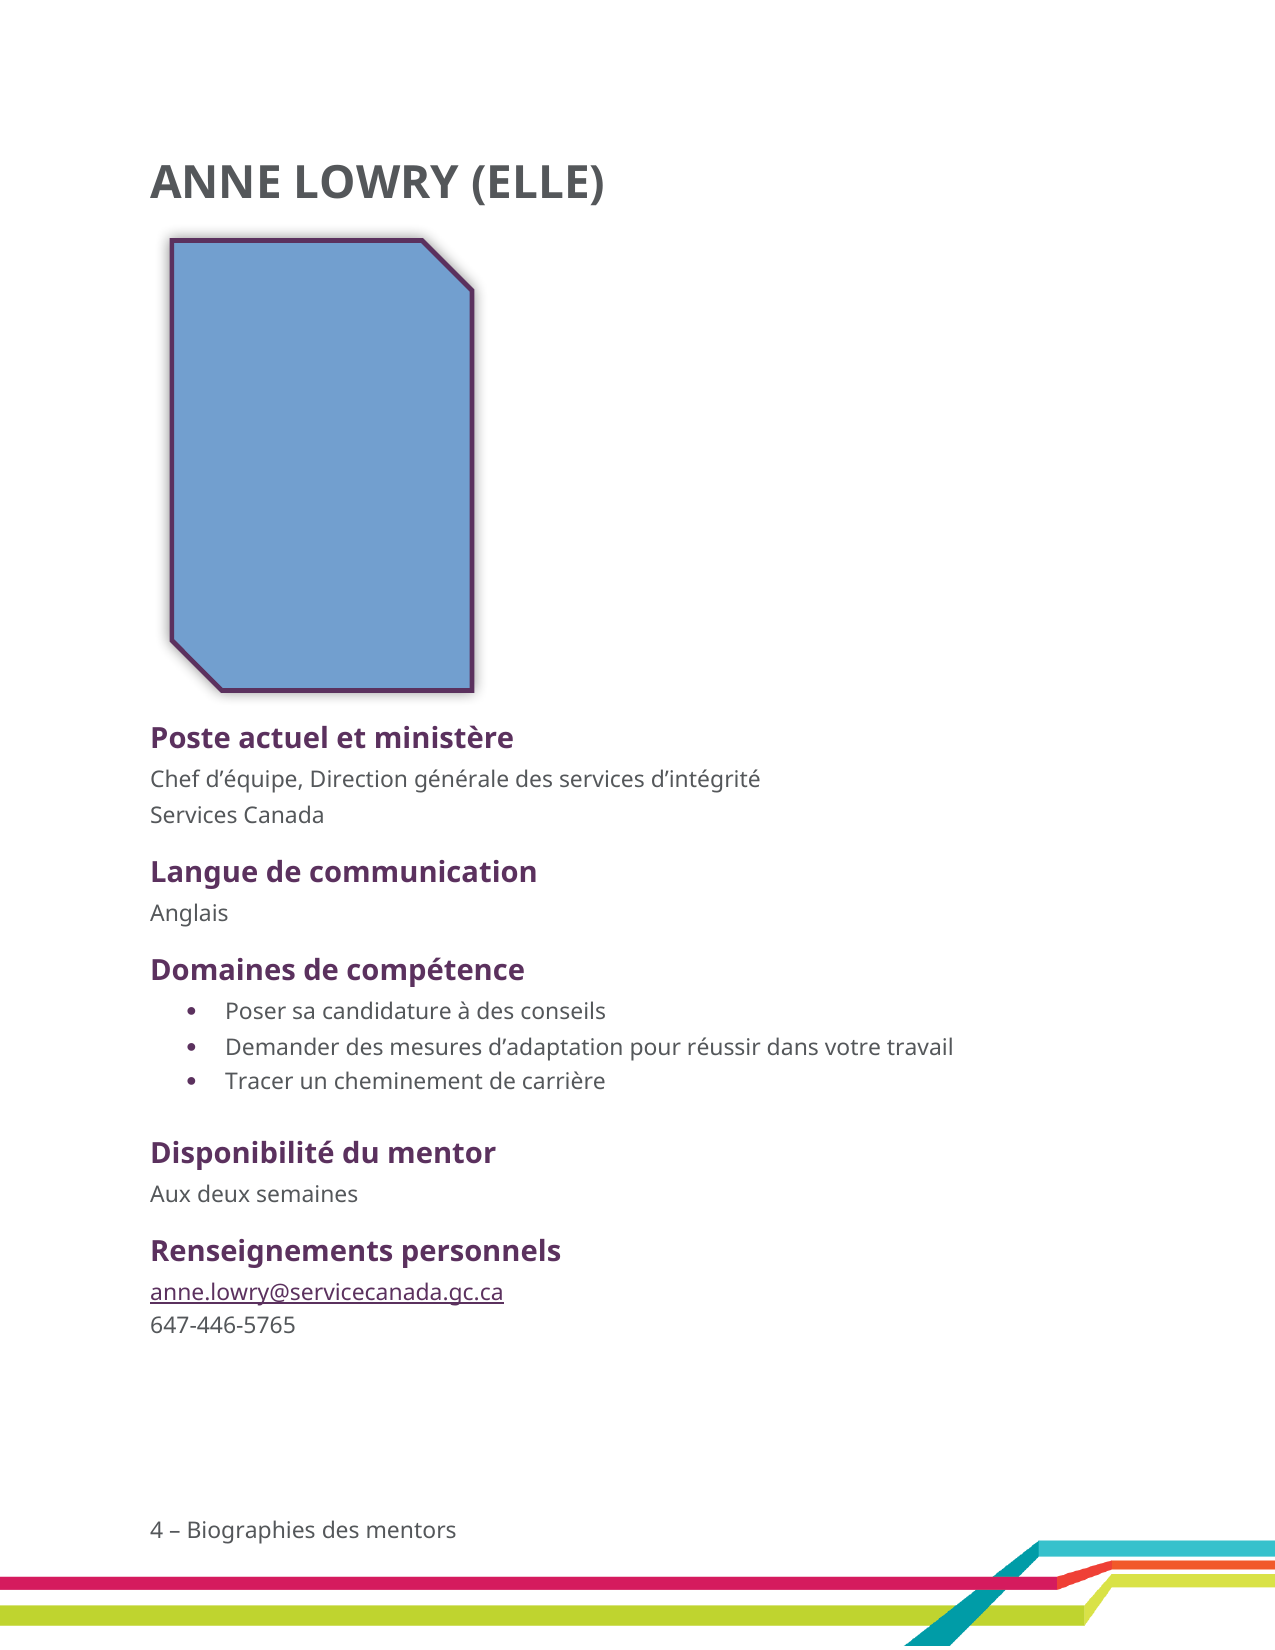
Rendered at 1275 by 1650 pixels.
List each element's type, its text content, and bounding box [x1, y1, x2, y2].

list Tracer un cheminement de carrière [187, 1065, 1125, 1096]
text Chef d’équipe, Direction générale des services d’intégrité [150, 763, 1125, 794]
text anne.lowry@servicecanada.gc.ca [150, 1276, 1125, 1307]
list Demander des mesures d’adaptation pour réussir dans votre travail [187, 1031, 1125, 1062]
subtitle Renseignements personnels [150, 1230, 1125, 1270]
picture [0, 1540, 1275, 1646]
subtitle Poste actuel et ministère [150, 717, 1125, 757]
text 647-446-5765 [150, 1309, 1125, 1341]
subtitle Disponibilité du mentor [150, 1132, 1125, 1172]
subtitle Langue de communication [150, 851, 1125, 891]
subtitle Domaines de compétence [150, 949, 1125, 989]
text Anglais [150, 897, 1125, 928]
subtitle ANNE LOWRY (ELLE) [150, 150, 1125, 212]
text Services Canada [150, 799, 1125, 830]
text Aux deux semaines [150, 1177, 1125, 1209]
list Poser sa candidature à des conseils [187, 995, 1125, 1026]
